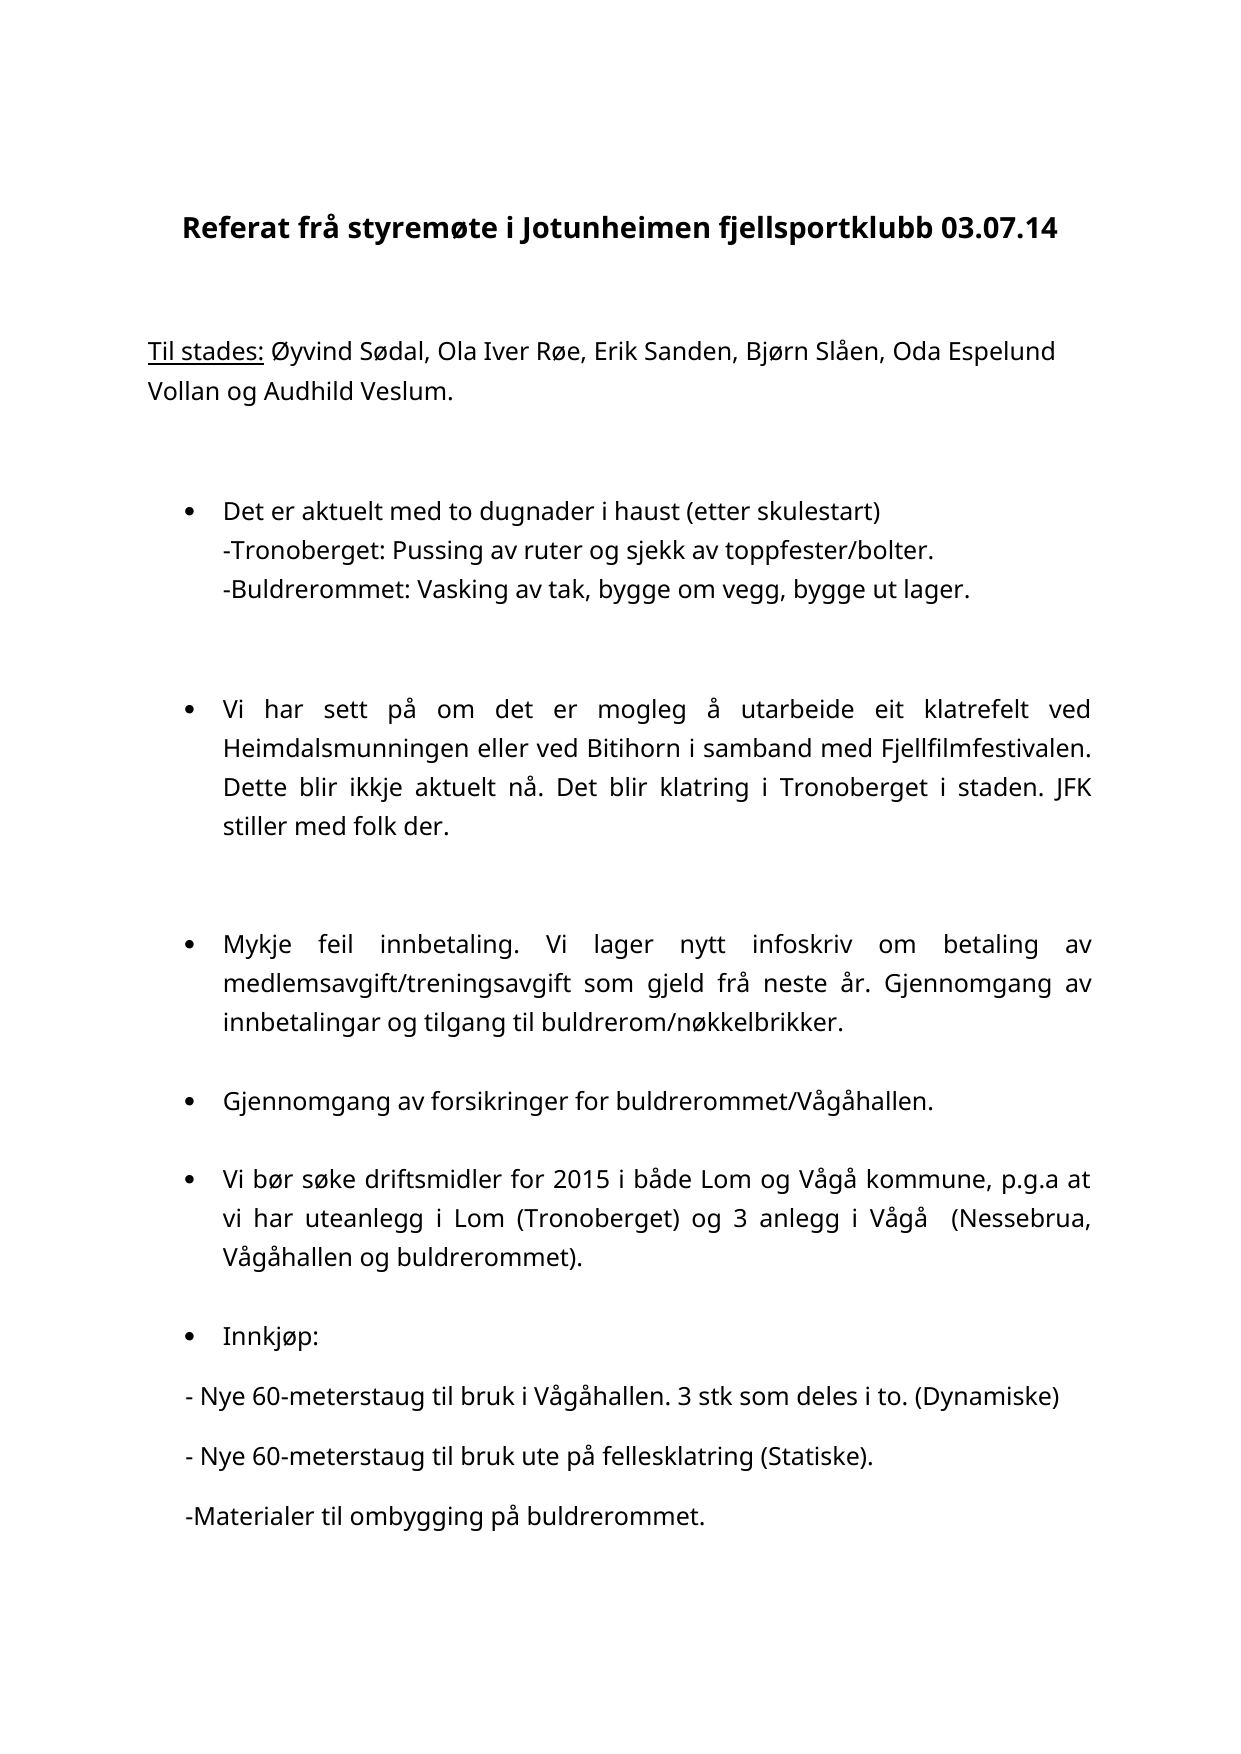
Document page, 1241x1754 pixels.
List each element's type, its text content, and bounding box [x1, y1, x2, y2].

text - Nye 60-meterstaug til bruk i Vågåhallen. 3 stk som deles i to. (Dynamiske) [185, 1378, 1093, 1412]
list -Tronoberget: Pussing av ruter og sjekk av toppfester/bolter. [223, 532, 1093, 566]
list Vi bør søke driftsmidler for 2015 i både Lom og Vågå kommune, p.g.a at vi har uteanlegg i Lom (Tronoberget) og 3 anlegg i Vågå (Nessebrua, Vågåhallen og buldrerommet). [185, 1162, 1093, 1274]
list Innkjøp: [185, 1318, 1093, 1352]
text Referat frå styremøte i Jotunheimen fjellsportklubb 03.07.14 [148, 208, 1093, 247]
list -Buldrerommet: Vasking av tak, bygge om vegg, bygge ut lager. [223, 572, 1093, 606]
list Gjennomgang av forsikringer for buldrerommet/Vågåhallen. [185, 1083, 1093, 1117]
text - Nye 60-meterstaug til bruk ute på fellesklatring (Statiske). [185, 1438, 1093, 1472]
list Det er aktuelt med to dugnader i haust (etter skulestart) [185, 493, 1093, 527]
list Vi har sett på om det er mogleg å utarbeide eit klatrefelt ved Heimdalsmunningen eller ved Bitihorn i samband med Fjellfilmfestivalen. Dette blir ikkje aktuelt nå. Det blir klatring i Tronoberget i staden. JFK stiller med folk der. [185, 692, 1093, 843]
list Mykje feil innbetaling. Vi lager nytt infoskriv om betaling av medlemsavgift/treningsavgift som gjeld frå neste år. Gjennomgang av innbetalingar og tilgang til buldrerom/nøkkelbrikker. [185, 927, 1093, 1039]
text Til stades: Øyvind Sødal, Ola Iver Røe, Erik Sanden, Bjørn Slåen, Oda Espelund Vollan og Audhild Veslum. [148, 334, 1093, 407]
text -Materialer til ombygging på buldrerommet. [185, 1498, 1093, 1532]
